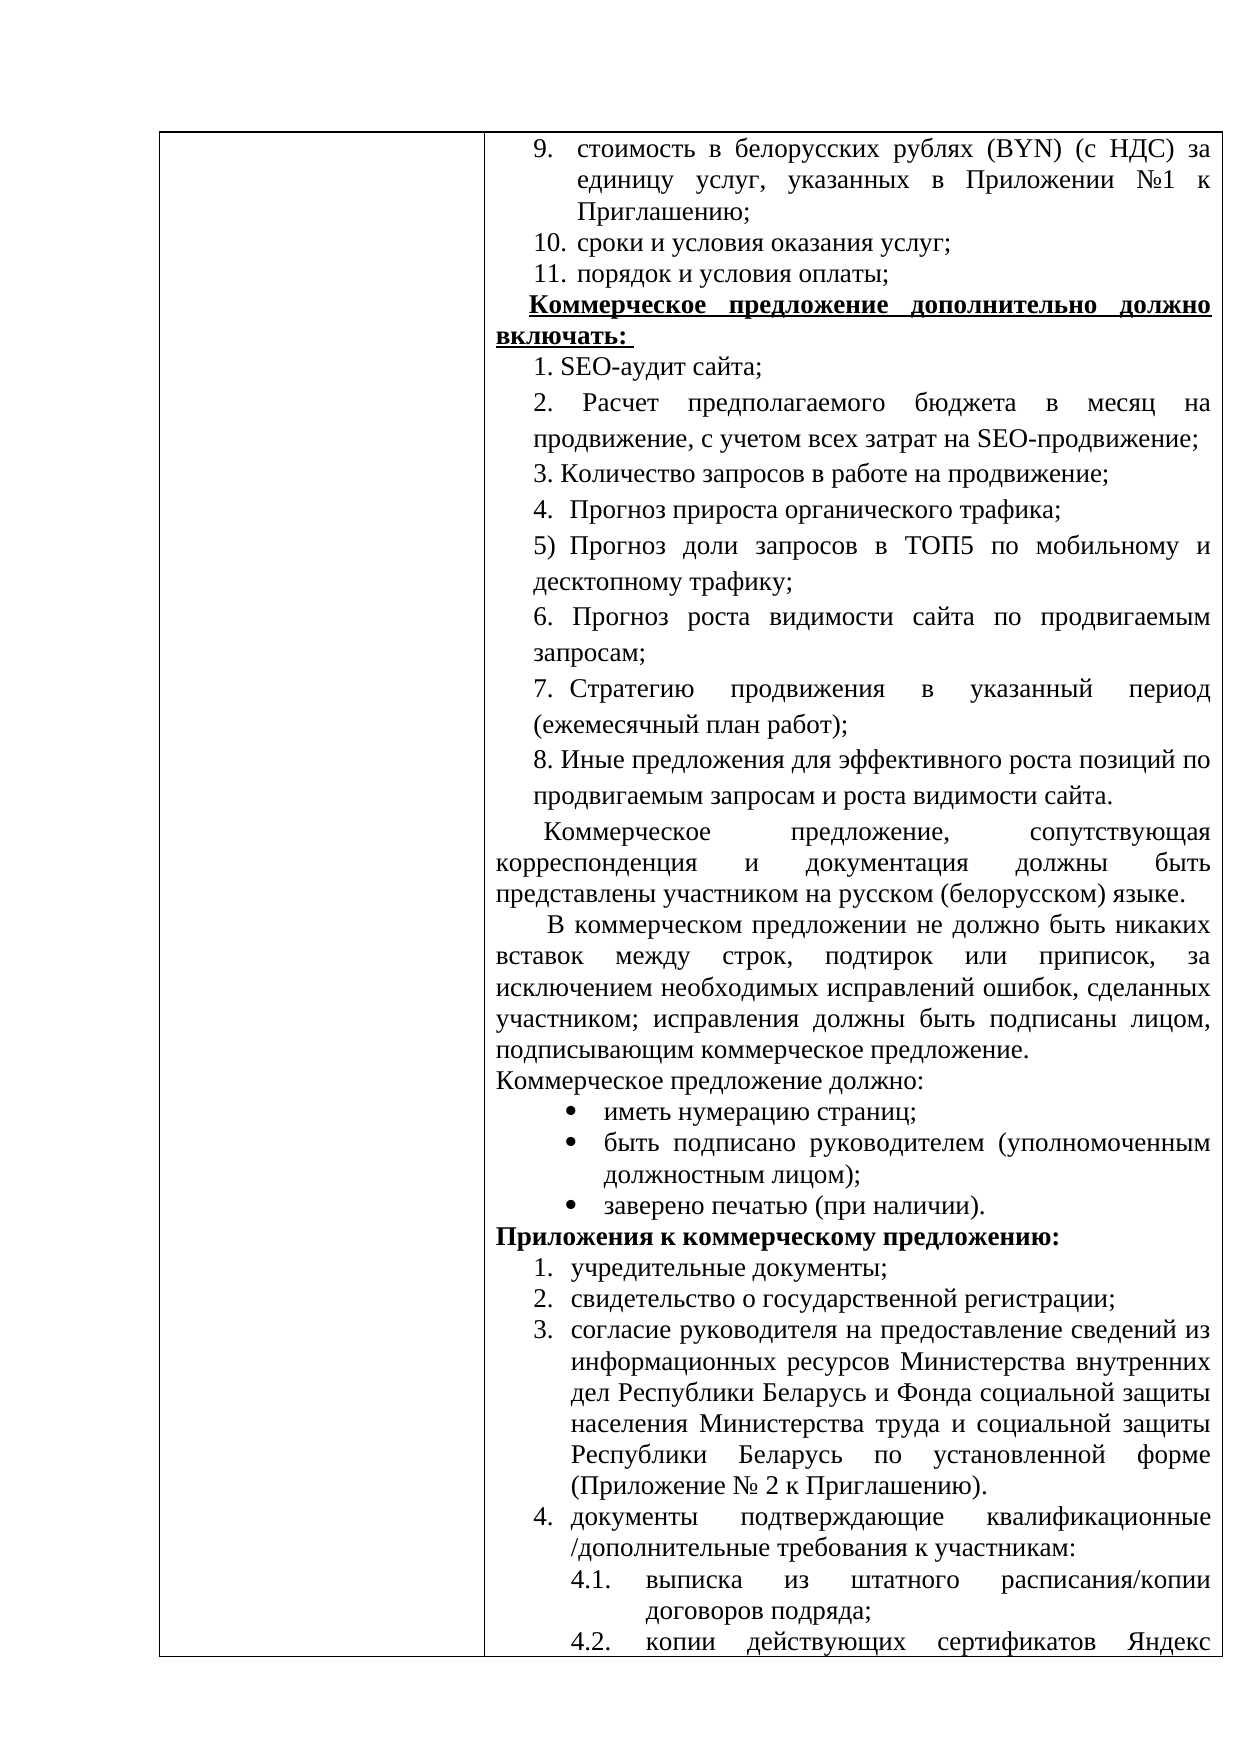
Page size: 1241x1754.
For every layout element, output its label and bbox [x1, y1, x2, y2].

table_cell [485, 133, 1222, 1656]
table_cell [160, 133, 484, 1656]
